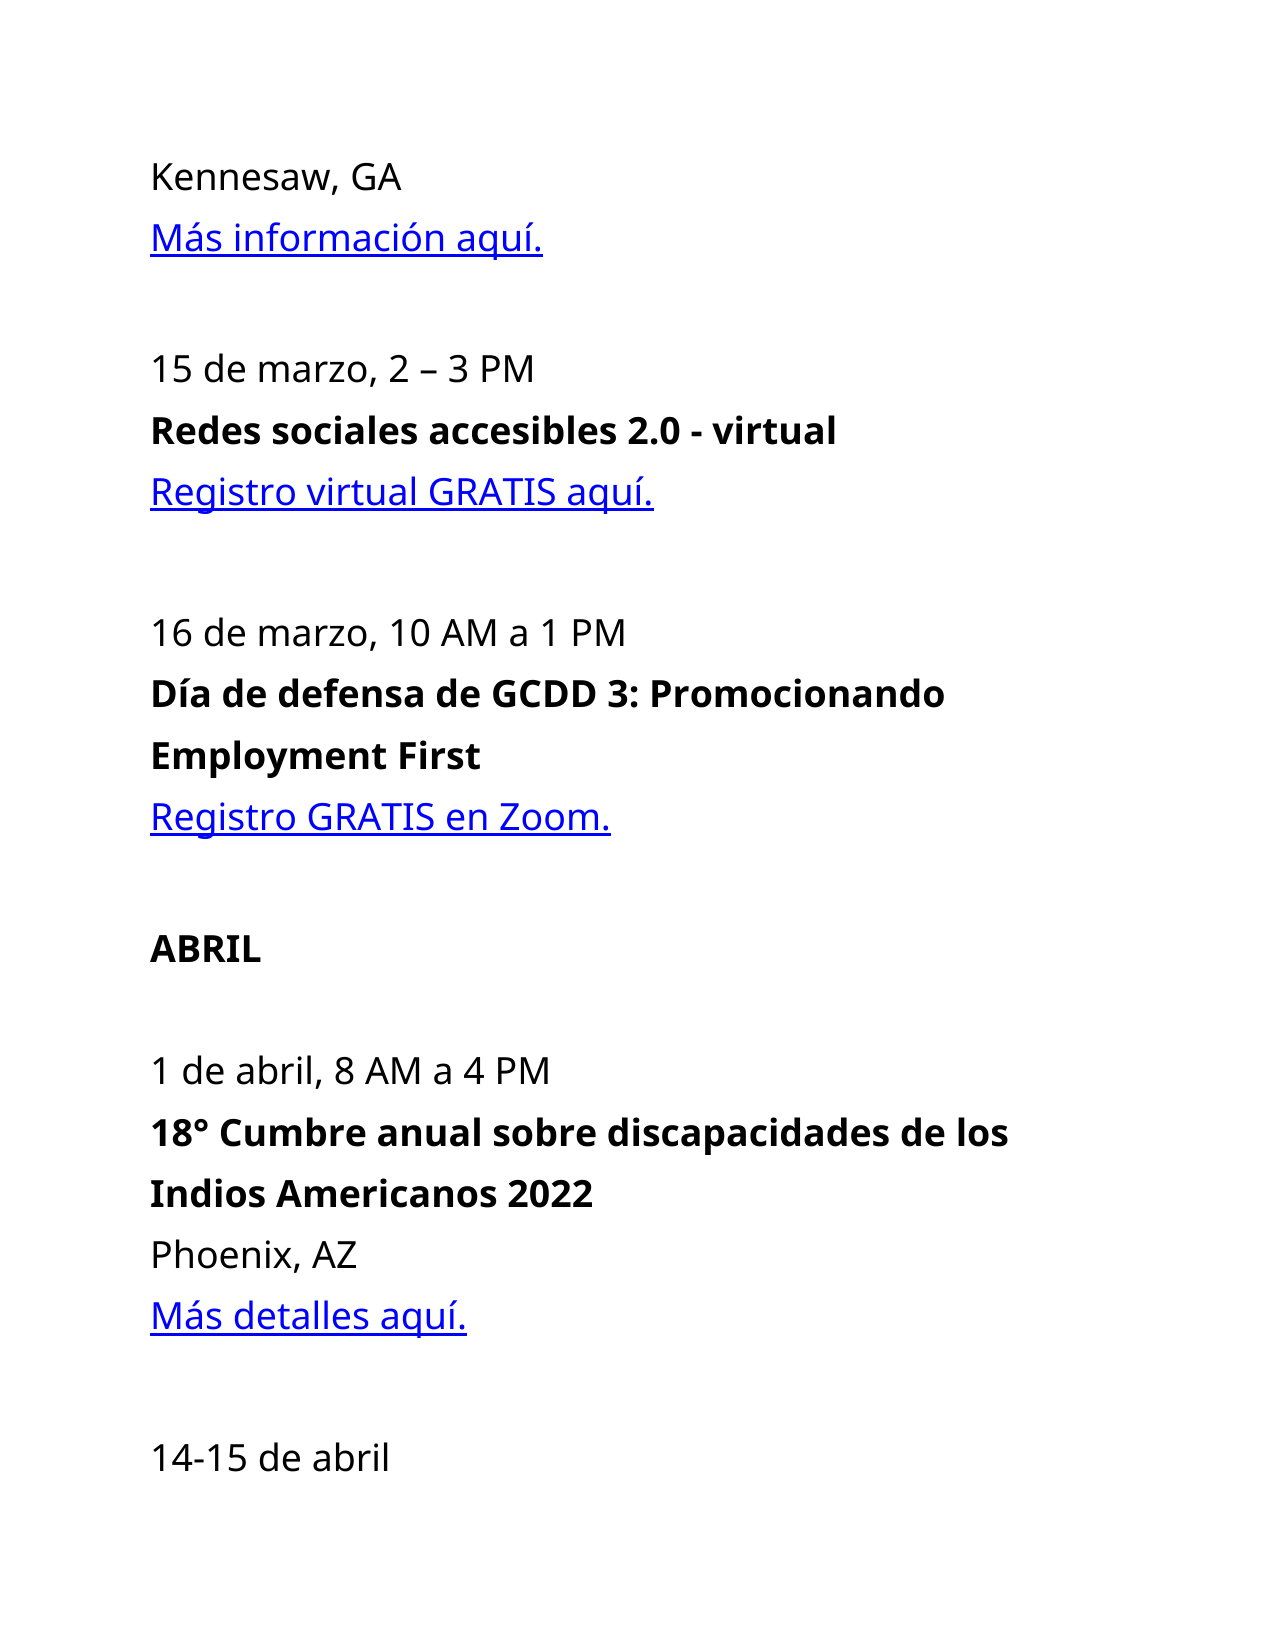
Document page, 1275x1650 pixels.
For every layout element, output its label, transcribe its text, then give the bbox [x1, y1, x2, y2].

text 15 de marzo, 2 – 3 PM [150, 343, 1125, 394]
text Día de defensa de GCDD 3: Promocionando Employment First [150, 668, 1125, 780]
text ABRIL [150, 922, 1125, 973]
text Kennesaw, GA Más información aquí. [150, 150, 1125, 262]
text Redes sociales accesibles 2.0 - virtual [150, 404, 1125, 455]
text 14-15 de abril [150, 1431, 1125, 1482]
text 16 de marzo, 10 AM a 1 PM [150, 606, 1125, 657]
text 1 de abril, 8 AM a 4 PM [150, 1044, 1125, 1096]
text Registro virtual GRATIS aquí. [150, 465, 1125, 516]
text Phoenix, AZ [150, 1228, 1125, 1279]
text 18° Cumbre anual sobre discapacidades de los Indios Americanos 2022 [150, 1106, 1125, 1218]
text Registro GRATIS en Zoom. [150, 790, 1125, 841]
text Más detalles aquí. [150, 1289, 1125, 1341]
